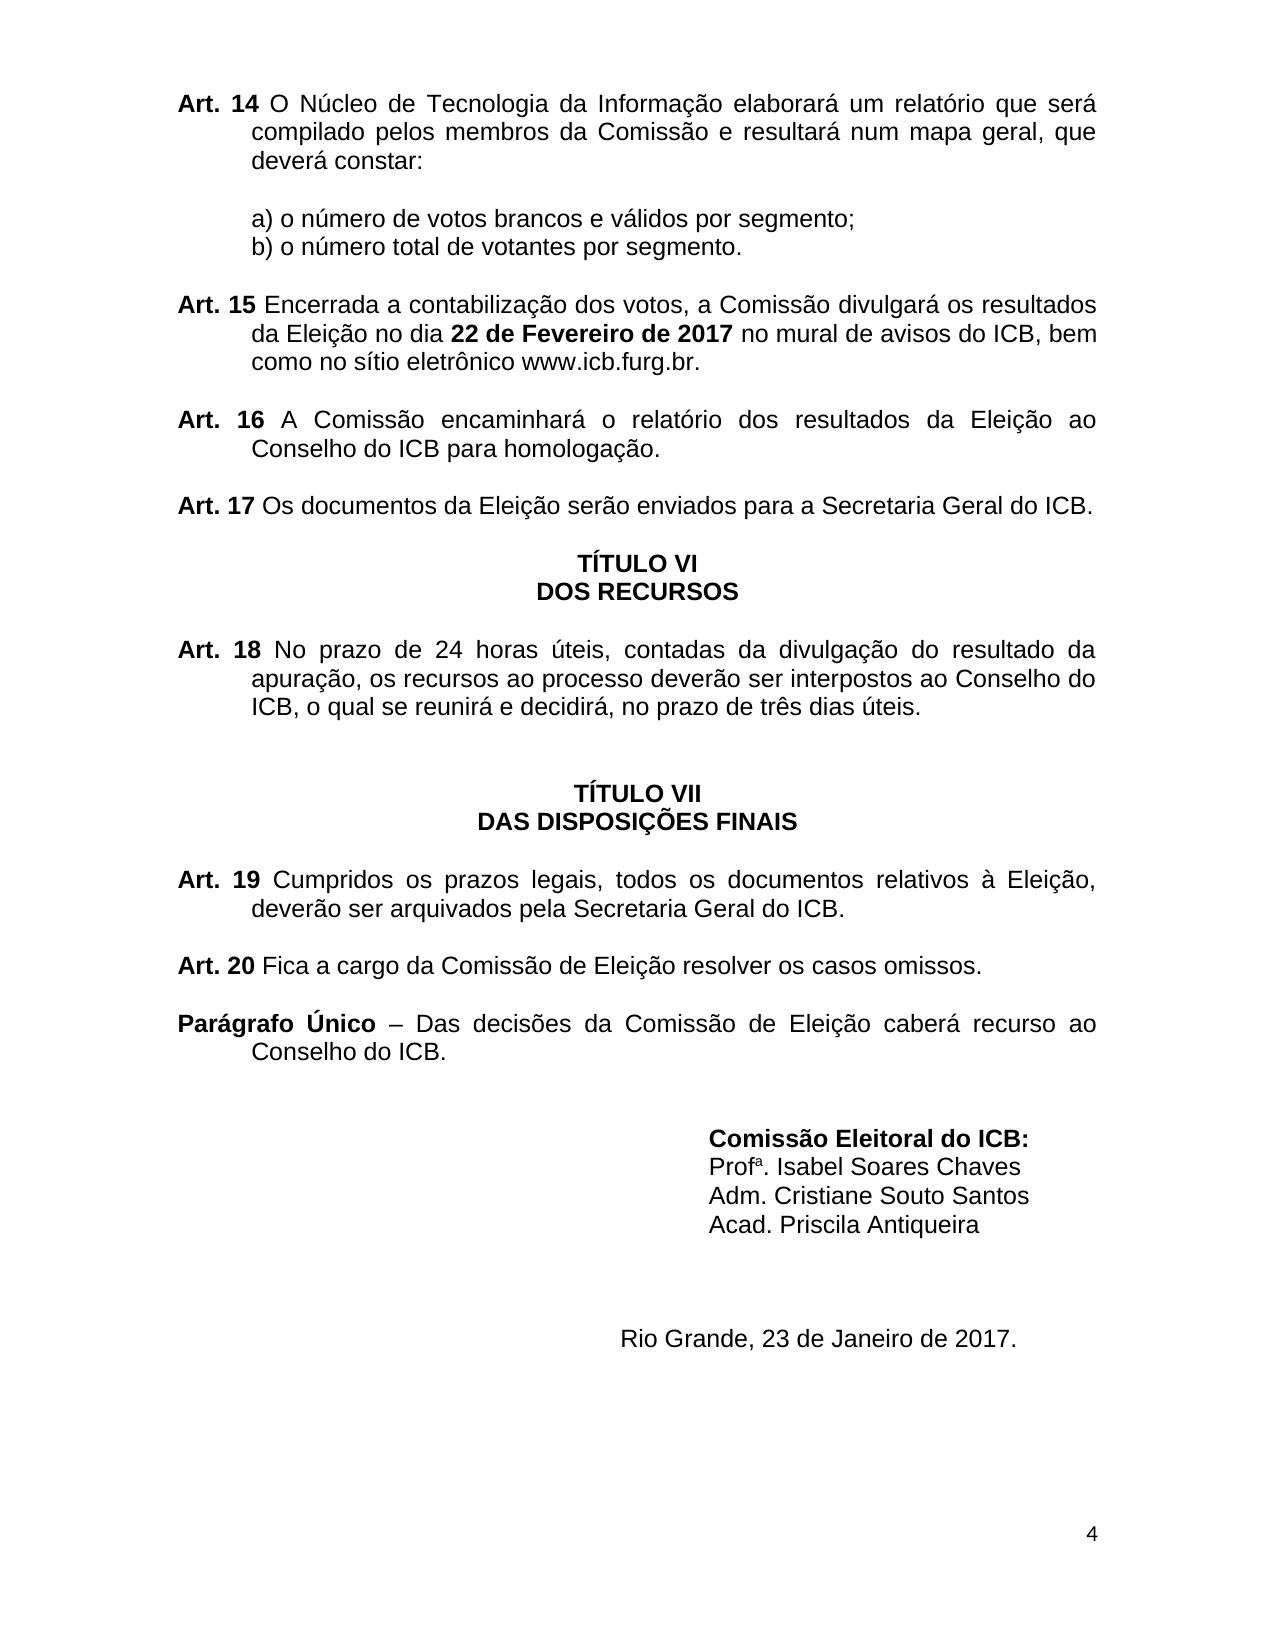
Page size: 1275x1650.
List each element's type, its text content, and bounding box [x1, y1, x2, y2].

text Comissão Eleitoral do ICB: [709, 1124, 1093, 1152]
text Art. 16 A Comissão encaminhará o relatório dos resultados da Eleição ao Conselho do ICB para homologação. [177, 405, 1098, 462]
text TÍTULO VII [177, 779, 1098, 807]
text Adm. Cristiane Souto Santos Acad. Priscila Antiqueira [709, 1181, 1093, 1239]
text TÍTULO VI [177, 549, 1098, 577]
text b) o número total de votantes por segmento. [251, 232, 1098, 261]
text Parágrafo Único – Das decisões da Comissão de Eleição caberá recurso ao Conselho do ICB. [177, 1009, 1098, 1066]
text Profa. Isabel Soares Chaves [709, 1152, 1093, 1181]
text Rio Grande, 23 de Janeiro de 2017. [620, 1324, 1093, 1353]
text Art. 17 Os documentos da Eleição serão enviados para a Secretaria Geral do ICB. [177, 491, 1098, 520]
text Art. 15 Encerrada a contabilização dos votos, a Comissão divulgará os resultados da Eleição no dia 22 de Fevereiro de 2017 no mural de avisos do ICB, bem como no sítio eletrônico www.icb.furg.br. [177, 290, 1098, 376]
text Art. 14 O Núcleo de Tecnologia da Informação elaborará um relatório que será compilado pelos membros da Comissão e resultará num mapa geral, que deverá constar: [177, 89, 1098, 175]
text DAS DISPOSIÇÕES FINAIS [177, 807, 1098, 836]
text a) o número de votos brancos e válidos por segmento; [251, 204, 1098, 232]
text Art. 19 Cumpridos os prazos legais, todos os documentos relativos à Eleição, deverão ser arquivados pela Secretaria Geral do ICB. [177, 865, 1098, 922]
text Art. 20 Fica a cargo da Comissão de Eleição resolver os casos omissos. [177, 951, 1098, 980]
text Art. 18 No prazo de 24 horas úteis, contadas da divulgação do resultado da apuração, os recursos ao processo deverão ser interpostos ao Conselho do ICB, o qual se reunirá e decidirá, no prazo de três dias úteis. [177, 635, 1098, 721]
text DOS RECURSOS [177, 577, 1098, 606]
